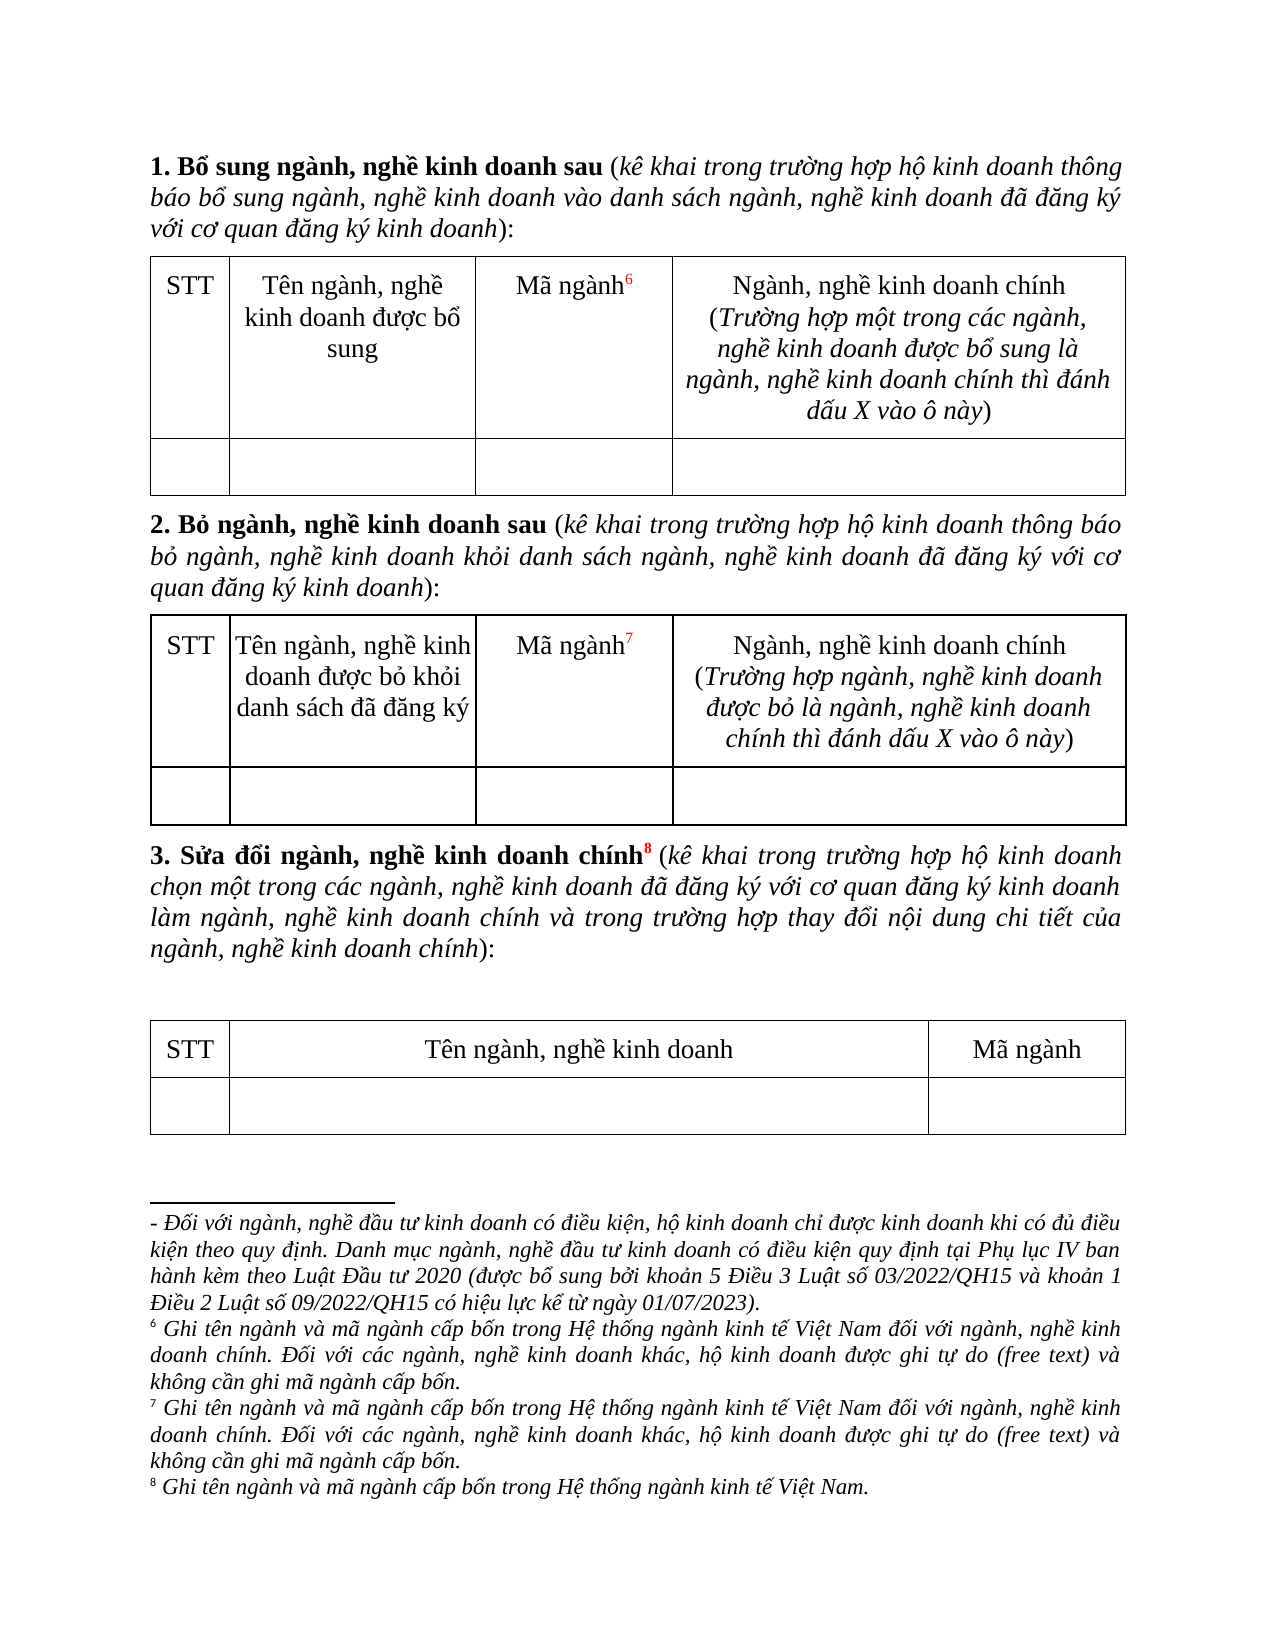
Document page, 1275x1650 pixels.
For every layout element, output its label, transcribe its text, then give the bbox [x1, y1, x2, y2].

table_header STT [151, 1021, 229, 1077]
table_cell [673, 439, 1125, 495]
table_cell [674, 768, 1125, 824]
table_cell [231, 768, 475, 824]
table_header Mã ngành [477, 616, 672, 766]
text 3. Sửa đổi ngành, nghề kinh doanh chính (kê khai trong trường hợp hộ kinh doanh chọn một trong các ngành, nghề kinh doanh đã đăng ký với cơ quan đăng ký kinh doanh làm ngành, nghề kinh doanh chính và trong trường hợp thay đổi nội dung chi tiết của ngành, nghề kinh doanh chính): [150, 839, 1125, 963]
table_header Mã ngành [929, 1021, 1125, 1077]
table_header Tên ngành, nghề kinh doanh được bổ sung [230, 257, 475, 438]
table_header STT [151, 257, 229, 438]
table_cell [929, 1078, 1125, 1134]
table_cell [476, 439, 672, 495]
table_header Ngành, nghề kinh doanh chính (Trường hợp một trong các ngành, nghề kinh doanh được bổ sung là ngành, nghề kinh doanh chính thì đánh dấu X vào ô này) [673, 257, 1125, 438]
text 2. Bỏ ngành, nghề kinh doanh sau (kê khai trong trường hợp hộ kinh doanh thông báo bỏ ngành, nghề kinh doanh khỏi danh sách ngành, nghề kinh doanh đã đăng ký với cơ quan đăng ký kinh doanh): [150, 508, 1125, 602]
table_cell [230, 1078, 928, 1134]
table_cell [477, 768, 672, 824]
table_header Tên ngành, nghề kinh doanh được bỏ khỏi danh sách đã đăng ký [231, 616, 475, 766]
table_cell [230, 439, 475, 495]
text 1. Bổ sung ngành, nghề kinh doanh sau (kê khai trong trường hợp hộ kinh doanh thông báo bổ sung ngành, nghề kinh doanh vào danh sách ngành, nghề kinh doanh đã đăng ký với cơ quan đăng ký kinh doanh): [150, 150, 1125, 243]
table_cell [151, 439, 229, 495]
table_header Ngành, nghề kinh doanh chính (Trường hợp ngành, nghề kinh doanh được bỏ là ngành, nghề kinh doanh chính thì đánh dấu X vào ô này) [674, 616, 1125, 766]
table_header Tên ngành, nghề kinh doanh [230, 1021, 928, 1077]
table_cell [151, 1078, 229, 1134]
table_header STT [152, 616, 229, 766]
table_header Mã ngành [476, 257, 672, 438]
table_cell [152, 768, 229, 824]
